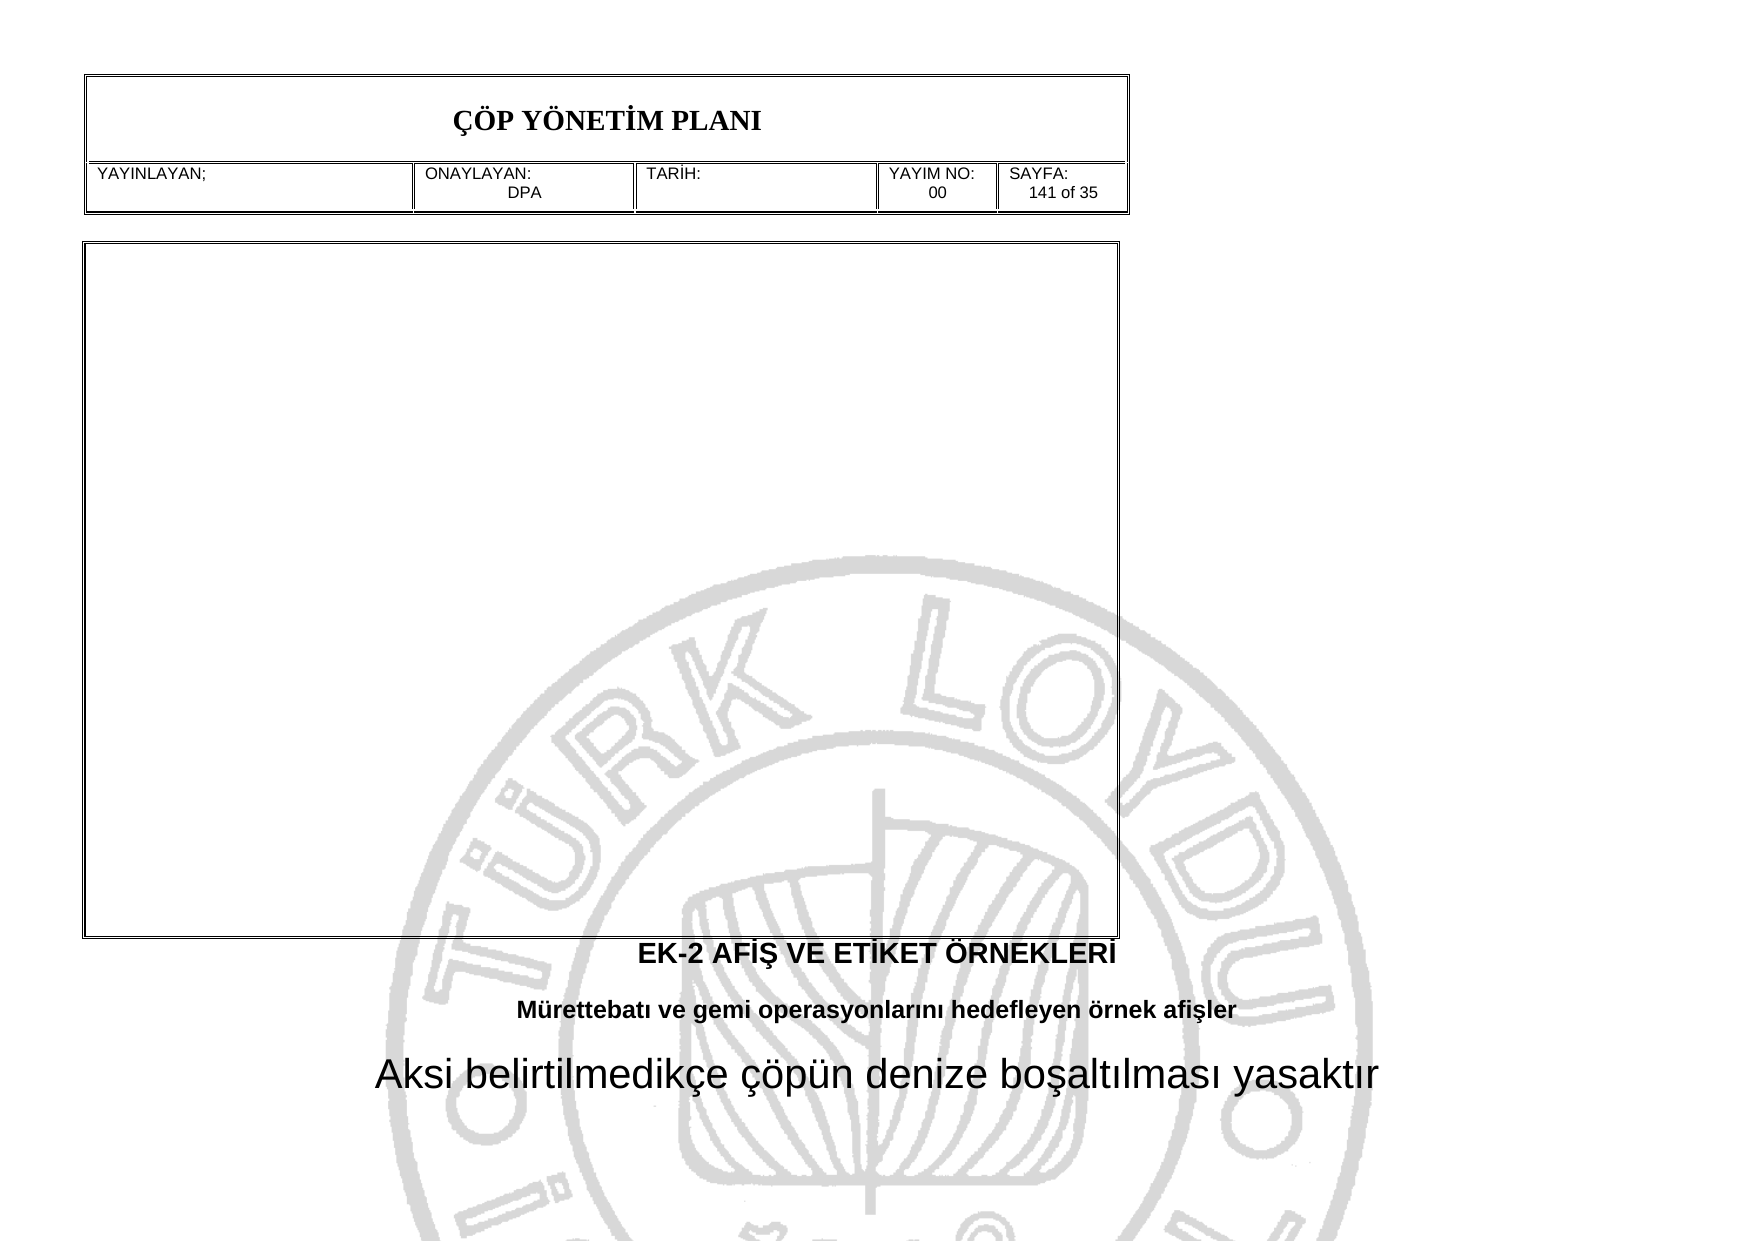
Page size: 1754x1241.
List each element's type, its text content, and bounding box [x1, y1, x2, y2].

text Mürettebatı ve gemi operasyonlarını hedefleyen örnek afişler [89, 994, 1665, 1023]
text Aksi belirtilmedikçe çöpün denize boşaltılması yasaktır [89, 1050, 1665, 1098]
subtitle EK-2 AFİŞ VE ETİKET ÖRNEKLERİ [89, 936, 1665, 969]
